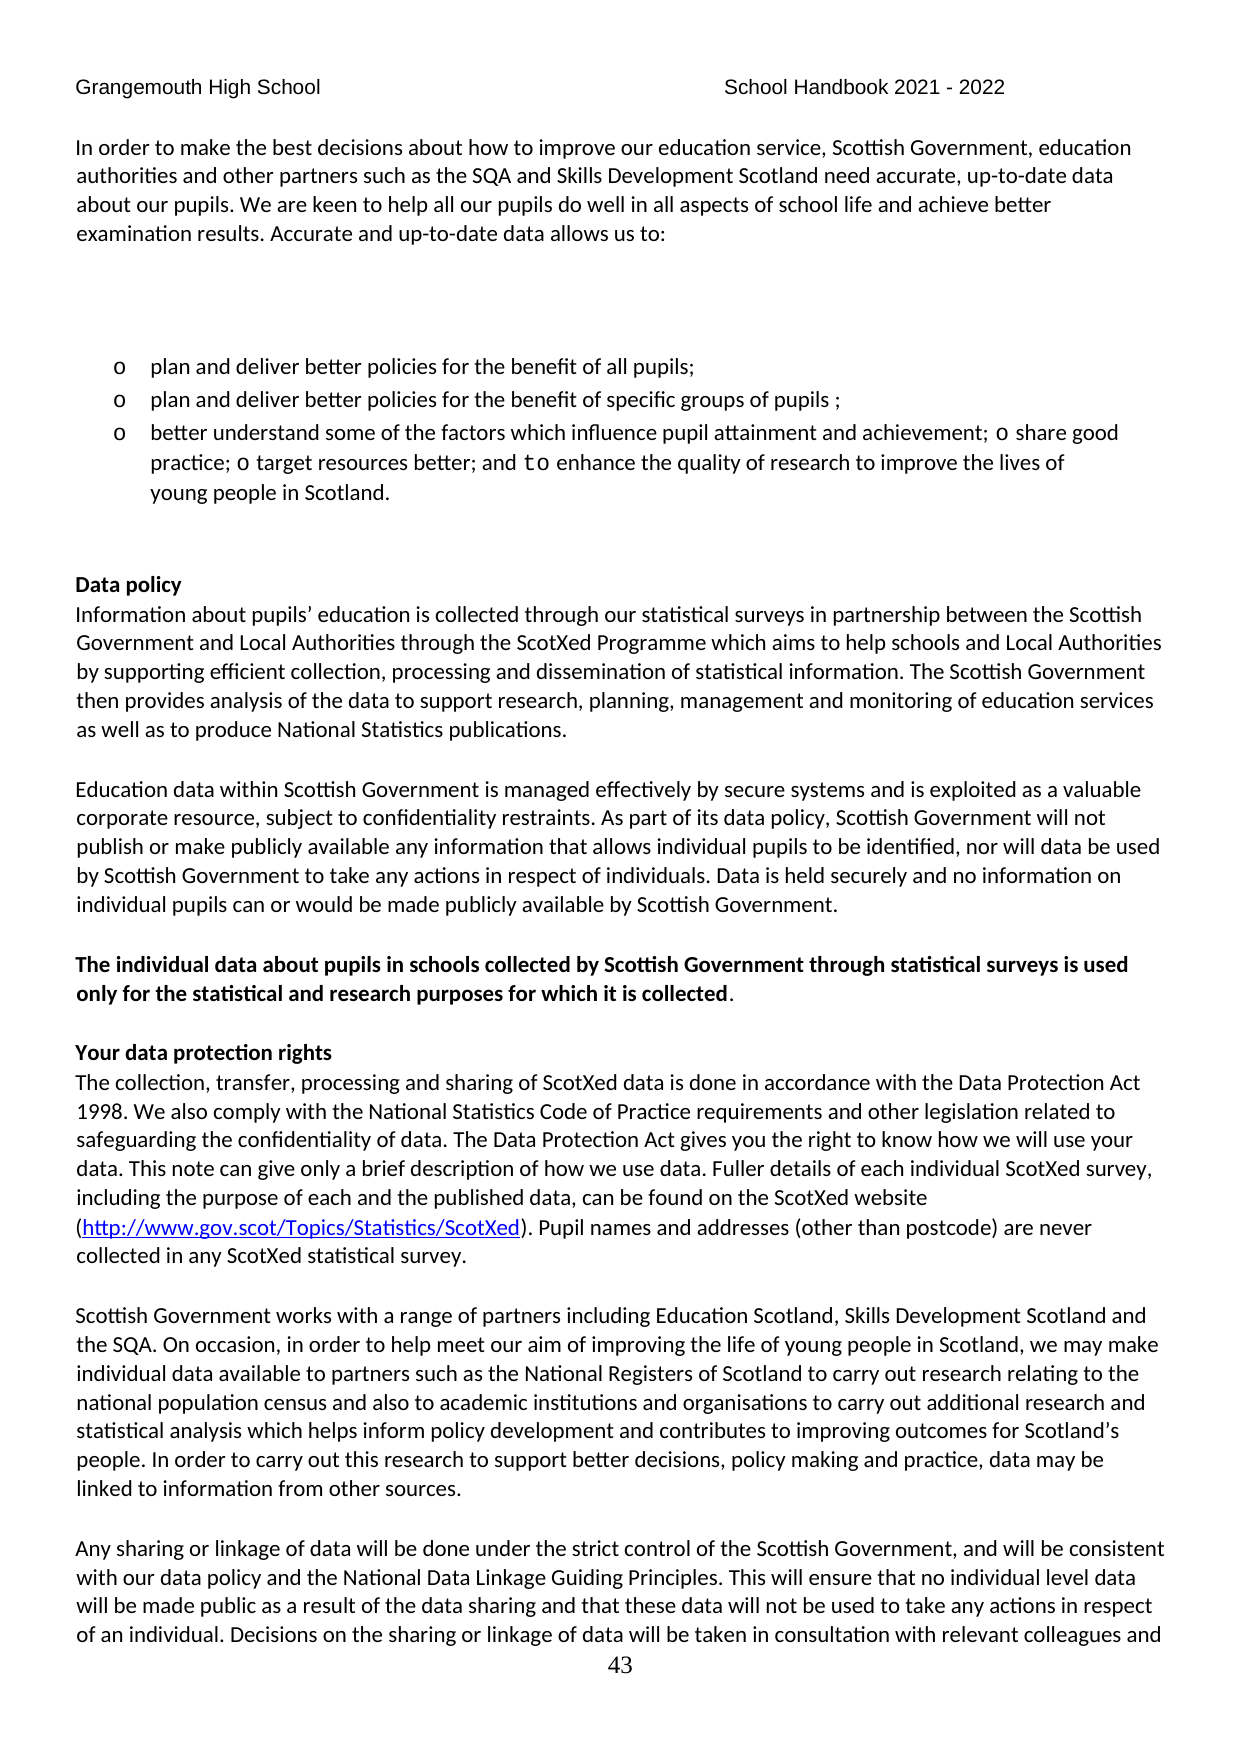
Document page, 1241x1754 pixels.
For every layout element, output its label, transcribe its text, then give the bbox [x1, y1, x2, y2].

list better understand some of the factors which influence pupil attainment and achievement; o share good practice; o target resources better; and to enhance the quality of research to improve the lives of young people in Scotland. [113, 418, 1123, 506]
list plan and deliver better policies for the benefit of all pupils; [113, 352, 1123, 381]
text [75, 1534, 1167, 1648]
subtitle Data policy [75, 570, 1173, 598]
text (http://www.gov.scot/Topics/Statistics/ScotXed). Pupil names and addresses (other than postcode) are never collected in any ScotXed statistical survey. [75, 1213, 1123, 1269]
text Scottish Government works with a range of partners including Education Scotland, Skills Development Scotland and the SQA. On occasion, in order to help meet our aim of improving the life of young people in Scotland, we may make individual data available to partners such as the National Registers of Scotland to carry out research relating to the national population census and also to academic institutions and organisations to carry out additional research and statistical analysis which helps inform policy development and contributes to improving outcomes for Scotland’s people. In order to carry out this research to support better decisions, policy making and practice, data may be linked to information from other sources. [75, 1301, 1166, 1502]
text The individual data about pupils in schools collected by Scottish Government through statistical surveys is used only for the statistical and research purposes for which it is collected. [75, 950, 1173, 1007]
subtitle Your data protection rights [75, 1038, 1173, 1066]
text Education data within Scottish Government is managed effectively by secure systems and is exploited as a valuable corporate resource, subject to confidentiality restraints. As part of its data policy, Scottish Government will not publish or make publicly available any information that allows individual pupils to be identified, nor will data be used by Scottish Government to take any actions in respect of individuals. Data is held securely and no information on individual pupils can or would be made publicly available by Scottish Government. [75, 775, 1173, 918]
list plan and deliver better policies for the benefit of specific groups of pupils ; [113, 385, 1123, 414]
text Information about pupils’ education is collected through our statistical surveys in partnership between the Scottish Government and Local Authorities through the ScotXed Programme which aims to help schools and Local Authorities by supporting efficient collection, processing and dissemination of statistical information. The Scottish Government then provides analysis of the data to support research, planning, management and monitoring of education services as well as to produce National Statistics publications. [75, 600, 1173, 743]
text The collection, transfer, processing and sharing of ScotXed data is done in accordance with the Data Protection Act 1998. We also comply with the National Statistics Code of Practice requirements and other legislation related to safeguarding the confidentiality of data. The Data Protection Act gives you the right to know how we will use your data. This note can give only a brief description of how we use data. Fuller details of each individual ScotXed survey, including the purpose of each and the published data, can be found on the ScotXed website [75, 1068, 1173, 1211]
text In order to make the best decisions about how to improve our education service, Scottish Government, education authorities and other partners such as the SQA and Skills Development Scotland need accurate, up-to-date data about our pupils. We are keen to help all our pupils do well in all aspects of school life and achieve better examination results. Accurate and up-to-date data allows us to: [75, 133, 1173, 247]
